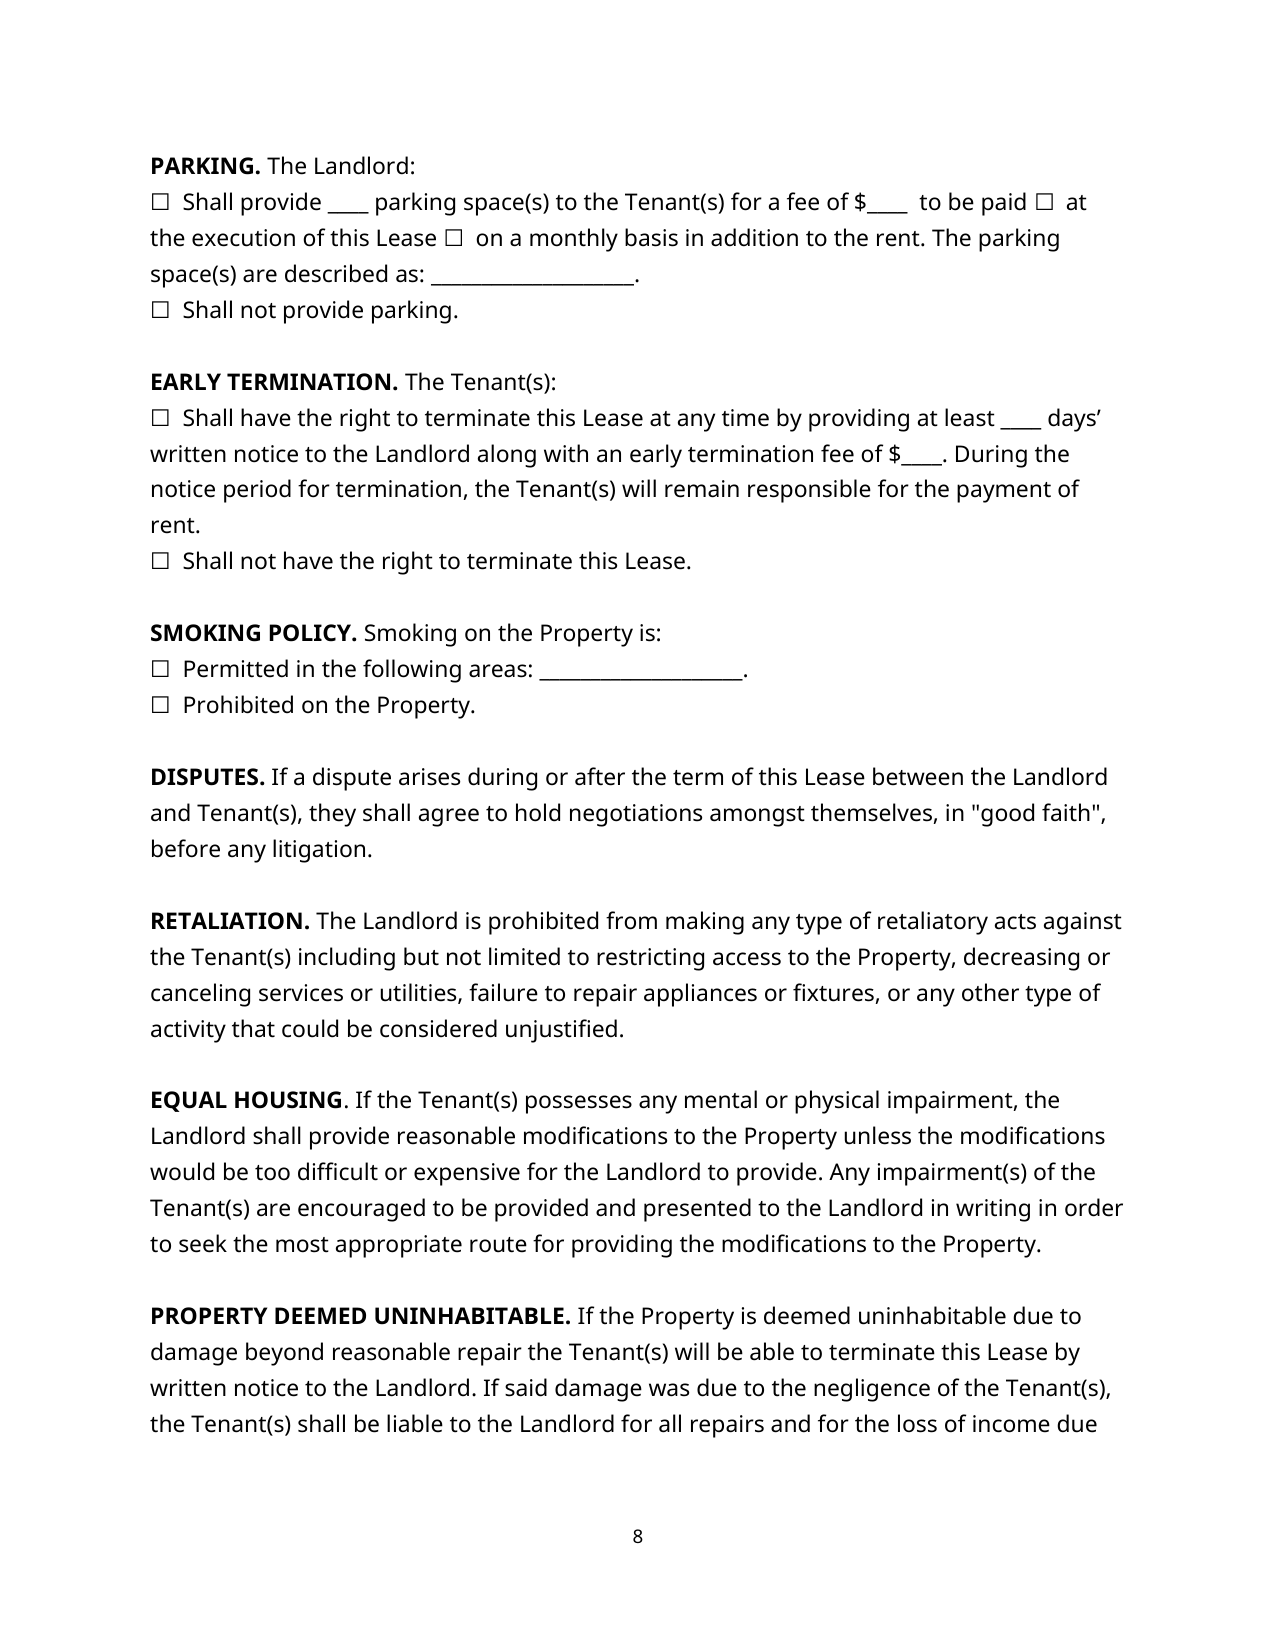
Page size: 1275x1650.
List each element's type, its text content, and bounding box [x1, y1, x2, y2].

text EQUAL HOUSING. If the Tenant(s) possesses any mental or physical impairment, the Landlord shall provide reasonable modifications to the Property unless the modifications would be too difficult or expensive for the Landlord to provide. Any impairment(s) of the Tenant(s) are encouraged to be provided and presented to the Landlord in writing in order to seek the most appropriate route for providing the modifications to the Property. [150, 1084, 1125, 1259]
text ☐ Prohibited on the Property. [150, 689, 1125, 720]
text ☐ Shall not provide parking. [150, 294, 1125, 325]
text ☐ Permitted in the following areas: ____________________. [150, 653, 1125, 684]
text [150, 1300, 1125, 1439]
text RETALIATION. The Landlord is prohibited from making any type of retaliatory acts against the Tenant(s) including but not limited to restricting access to the Property, decreasing or canceling services or utilities, failure to repair appliances or fixtures, or any other type of activity that could be considered unjustified. [150, 905, 1125, 1044]
text ☐ Shall provide ____ parking space(s) to the Tenant(s) for a fee of $____ to be paid ☐ at the execution of this Lease ☐ on a monthly basis in addition to the rent. The parking space(s) are described as: ____________________. [150, 186, 1125, 289]
text ☐ Shall not have the right to terminate this Lease. [150, 545, 1125, 577]
text DISPUTES. If a dispute arises during or after the term of this Lease between the Landlord and Tenant(s), they shall agree to hold negotiations amongst themselves, in "good faith", before any litigation. [150, 761, 1125, 864]
text ☐ Shall have the right to terminate this Lease at any time by providing at least ____ days’ written notice to the Landlord along with an early termination fee of $____. During the notice period for termination, the Tenant(s) will remain responsible for the payment of rent. [150, 402, 1125, 541]
text PARKING. The Landlord: [150, 150, 1125, 181]
text EARLY TERMINATION. The Tenant(s): [150, 366, 1125, 397]
text SMOKING POLICY. Smoking on the Property is: [150, 617, 1125, 648]
